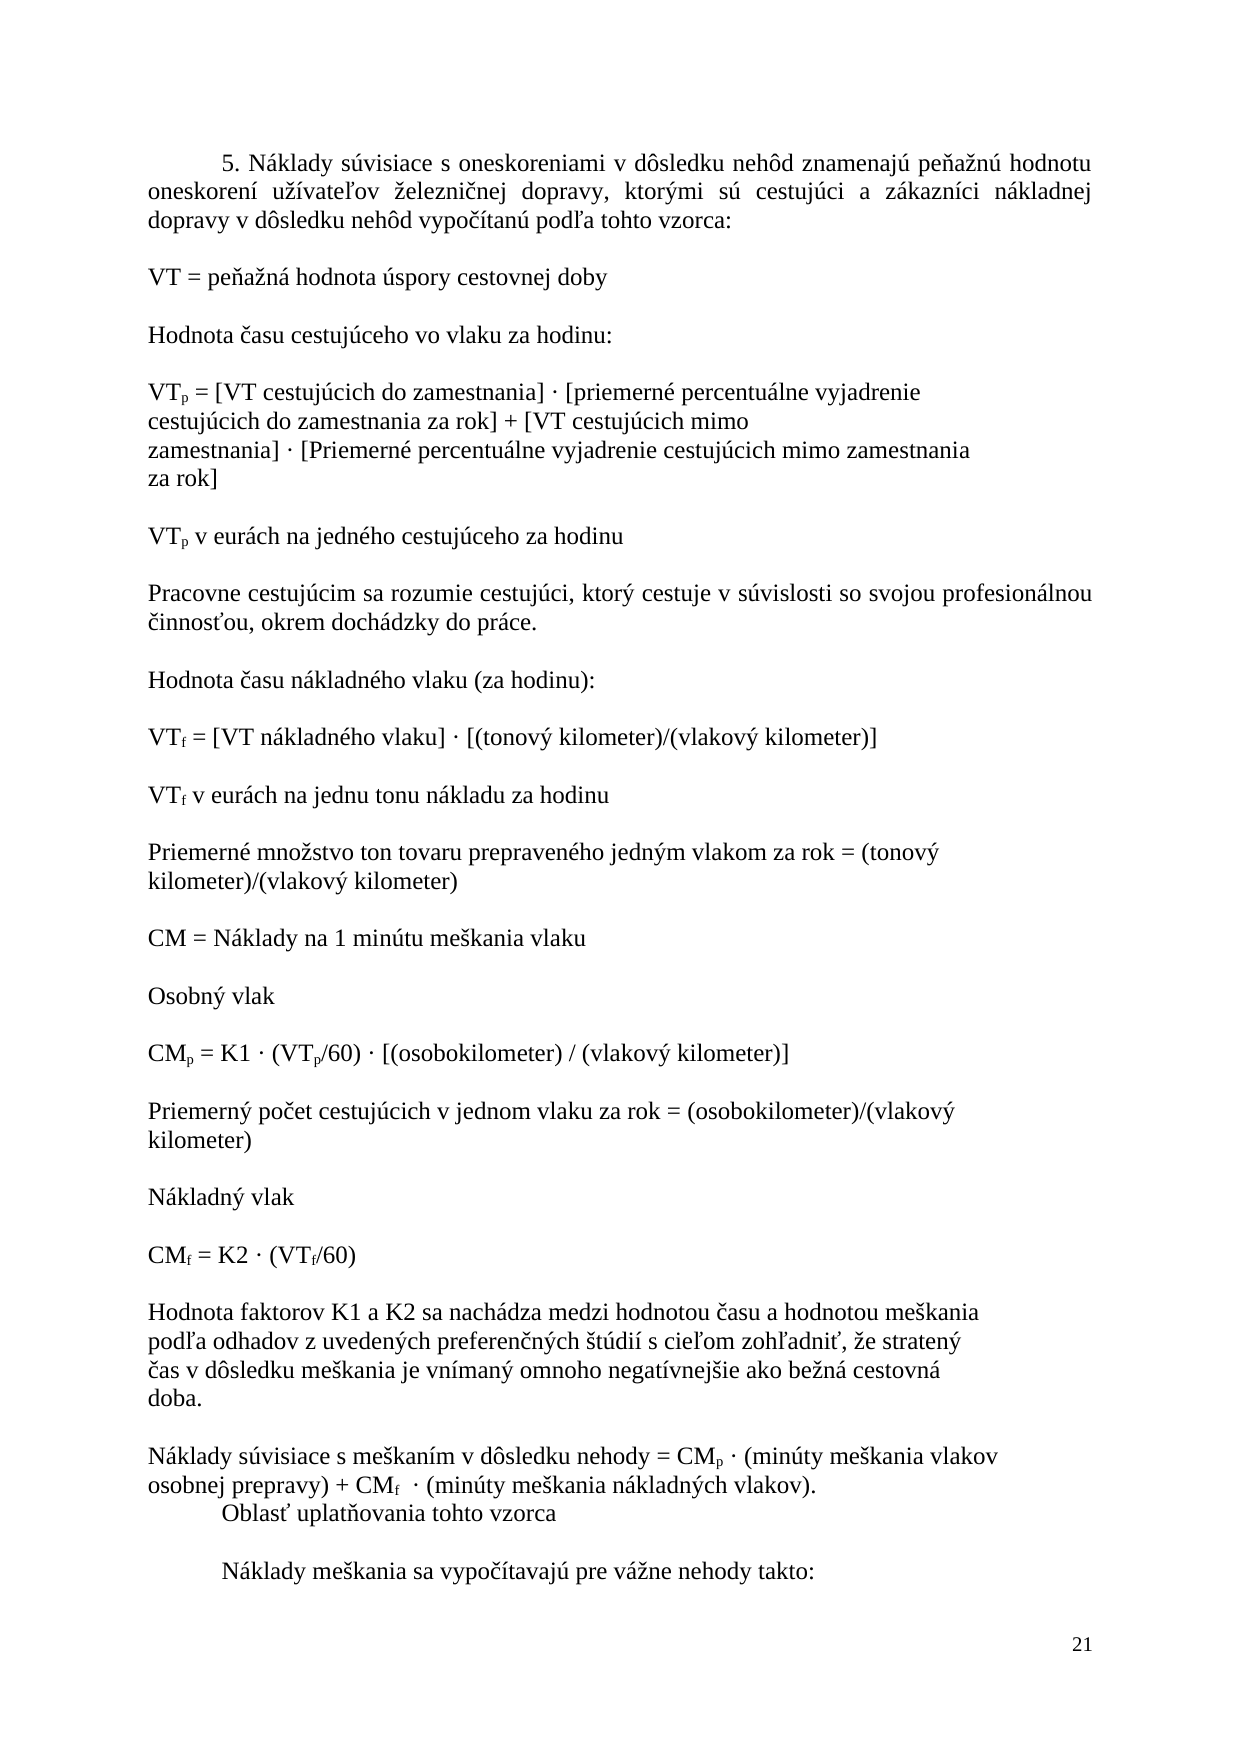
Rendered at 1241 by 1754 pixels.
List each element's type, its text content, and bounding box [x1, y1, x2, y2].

text Priemerný počet cestujúcich v jednom vlaku za rok = (osobokilometer)/(vlakový [148, 1096, 1093, 1125]
text cestujúcich do zamestnania za rok] + [VT cestujúcich mimo [148, 406, 1093, 435]
text Hodnota faktorov K1 a K2 sa nachádza medzi hodnotou času a hodnotou meškania [148, 1297, 1093, 1326]
text CMf = K2 · (VTf/60) [148, 1240, 1093, 1268]
text VTf = [VT nákladného vlaku] · [(tonový kilometer)/(vlakový kilometer)] [148, 722, 1093, 751]
text CM = Náklady na 1 minútu meškania vlaku [148, 923, 1093, 952]
text kilometer)/(vlakový kilometer) [148, 866, 1093, 895]
text VT = peňažná hodnota úspory cestovnej doby [148, 262, 1093, 291]
text zamestnania] · [Priemerné percentuálne vyjadrenie cestujúcich mimo zamestnania [148, 435, 1093, 463]
text CMp = K1 · (VTp/60) · [(osobokilometer) / (vlakový kilometer)] [148, 1038, 1093, 1067]
text Hodnota času nákladného vlaku (za hodinu): [148, 665, 1093, 693]
text kilometer) [148, 1125, 1093, 1153]
text Náklady súvisiace s meškaním v dôsledku nehody = CMp · (minúty meškania vlakov [148, 1441, 1093, 1470]
text osobnej prepravy) + CMf · (minúty meškania nákladných vlakov). [148, 1470, 1093, 1498]
text doba. [148, 1383, 1093, 1412]
text za rok] [148, 463, 1093, 492]
text Nákladný vlak [148, 1182, 1093, 1211]
text VTp v eurách na jedného cestujúceho za hodinu [148, 521, 1093, 550]
text čas v dôsledku meškania je vnímaný omnoho negatívnejšie ako bežná cestovná [148, 1355, 1093, 1383]
text podľa odhadov z uvedených preferenčných štúdií s cieľom zohľadniť, že stratený [148, 1326, 1093, 1355]
text 5. Náklady súvisiace s oneskoreniami v dôsledku nehôd znamenajú peňažnú hodnotu oneskorení užívateľov železničnej dopravy, ktorými sú cestujúci a zákazníci nákladnej dopravy v dôsledku nehôd vypočítanú podľa tohto vzorca: [148, 148, 1093, 234]
text VTp = [VT cestujúcich do zamestnania] · [priemerné percentuálne vyjadrenie [148, 377, 1093, 406]
text Hodnota času cestujúceho vo vlaku za hodinu: [148, 320, 1093, 348]
text Náklady meškania sa vypočítavajú pre vážne nehody takto: [148, 1556, 1093, 1585]
text Pracovne cestujúcim sa rozumie cestujúci, ktorý cestuje v súvislosti so svojou profesionálnou činnosťou, okrem dochádzky do práce. [148, 578, 1093, 636]
text Oblasť uplatňovania tohto vzorca [148, 1498, 1093, 1527]
text Osobný vlak [148, 981, 1093, 1010]
text Priemerné množstvo ton tovaru prepraveného jedným vlakom za rok = (tonový [148, 837, 1093, 866]
text VTf v eurách na jednu tonu nákladu za hodinu [148, 780, 1093, 808]
